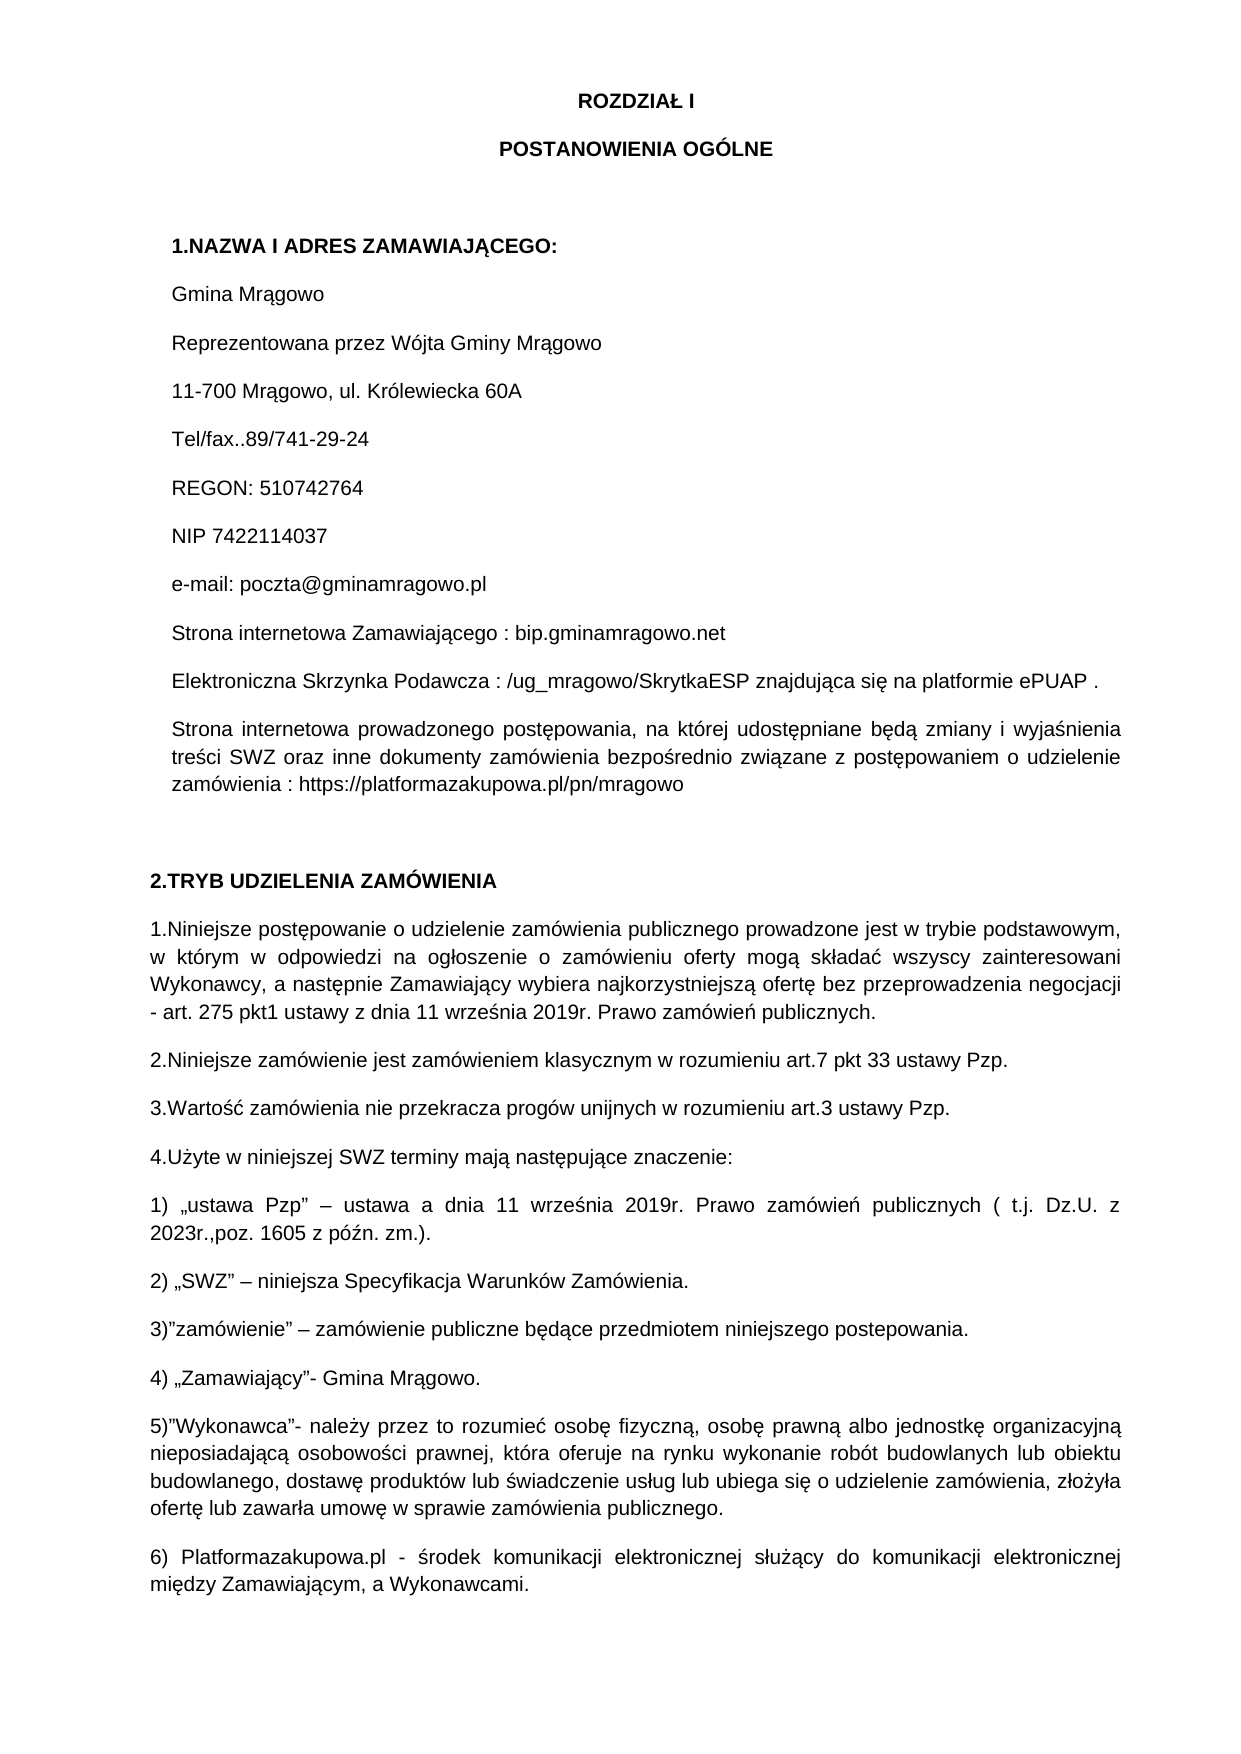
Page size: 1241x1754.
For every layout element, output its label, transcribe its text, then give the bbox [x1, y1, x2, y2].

text 2.TRYB UDZIELENIA ZAMÓWIENIA [150, 869, 1122, 893]
text 4.Użyte w niniejszej SWZ terminy mają następujące znaczenie: [150, 1144, 1122, 1168]
text POSTANOWIENIA OGÓLNE [150, 137, 1122, 161]
text Strona internetowa prowadzonego postępowania, na której udostępniane będą zmiany i wyjaśnienia treści SWZ oraz inne dokumenty zamówienia bezpośrednio związane z postępowaniem o udzielenie zamówienia : https://platformazakupowa.pl/pn/mragowo [171, 717, 1122, 796]
text 3)”zamówienie” – zamówienie publiczne będące przedmiotem niniejszego postepowania. [150, 1317, 1122, 1341]
text Gmina Mrągowo [171, 282, 1122, 306]
text 1) „ustawa Pzp” – ustawa a dnia 11 września 2019r. Prawo zamówień publicznych ( t.j. Dz.U. z 2023r.,poz. 1605 z późn. zm.). [150, 1193, 1122, 1244]
text e-mail: poczta@gminamragowo.pl [171, 572, 1122, 596]
text 6) Platformazakupowa.pl - środek komunikacji elektronicznej służący do komunikacji elektronicznej między Zamawiającym, a Wykonawcami. [150, 1544, 1122, 1596]
text 11-700 Mrągowo, ul. Królewiecka 60A [171, 379, 1122, 403]
text 2) „SWZ” – niniejsza Specyfikacja Warunków Zamówienia. [150, 1269, 1122, 1293]
text 3.Wartość zamówienia nie przekracza progów unijnych w rozumieniu art.3 ustawy Pzp. [150, 1096, 1122, 1120]
text Strona internetowa Zamawiającego : bip.gminamragowo.net [171, 620, 1122, 644]
text Tel/fax..89/741-29-24 [171, 427, 1122, 451]
text REGON: 510742764 [171, 475, 1122, 499]
text 5)”Wykonawca”- należy przez to rozumieć osobę fizyczną, osobę prawną albo jednostkę organizacyjną nieposiadającą osobowości prawnej, która oferuje na rynku wykonanie robót budowlanych lub obiektu budowlanego, dostawę produktów lub świadczenie usług lub ubiega się o udzielenie zamówienia, złożyła ofertę lub zawarła umowę w sprawie zamówienia publicznego. [150, 1414, 1122, 1520]
text Elektroniczna Skrzynka Podawcza : /ug_mragowo/SkrytkaESP znajdująca się na platformie ePUAP . [171, 669, 1122, 693]
text ROZDZIAŁ I [150, 89, 1122, 113]
text 1.NAZWA I ADRES ZAMAWIAJĄCEGO: [171, 234, 1122, 258]
text NIP 7422114037 [171, 524, 1122, 548]
text 1.Niniejsze postępowanie o udzielenie zamówienia publicznego prowadzone jest w trybie podstawowym, w którym w odpowiedzi na ogłoszenie o zamówieniu oferty mogą składać wszyscy zainteresowani Wykonawcy, a następnie Zamawiający wybiera najkorzystniejszą ofertę bez przeprowadzenia negocjacji - art. 275 pkt1 ustawy z dnia 11 września 2019r. Prawo zamówień publicznych. [150, 917, 1122, 1023]
text 2.Niniejsze zamówienie jest zamówieniem klasycznym w rozumieniu art.7 pkt 33 ustawy Pzp. [150, 1048, 1122, 1072]
text Reprezentowana przez Wójta Gminy Mrągowo [171, 330, 1122, 354]
text 4) „Zamawiający”- Gmina Mrągowo. [150, 1365, 1122, 1389]
